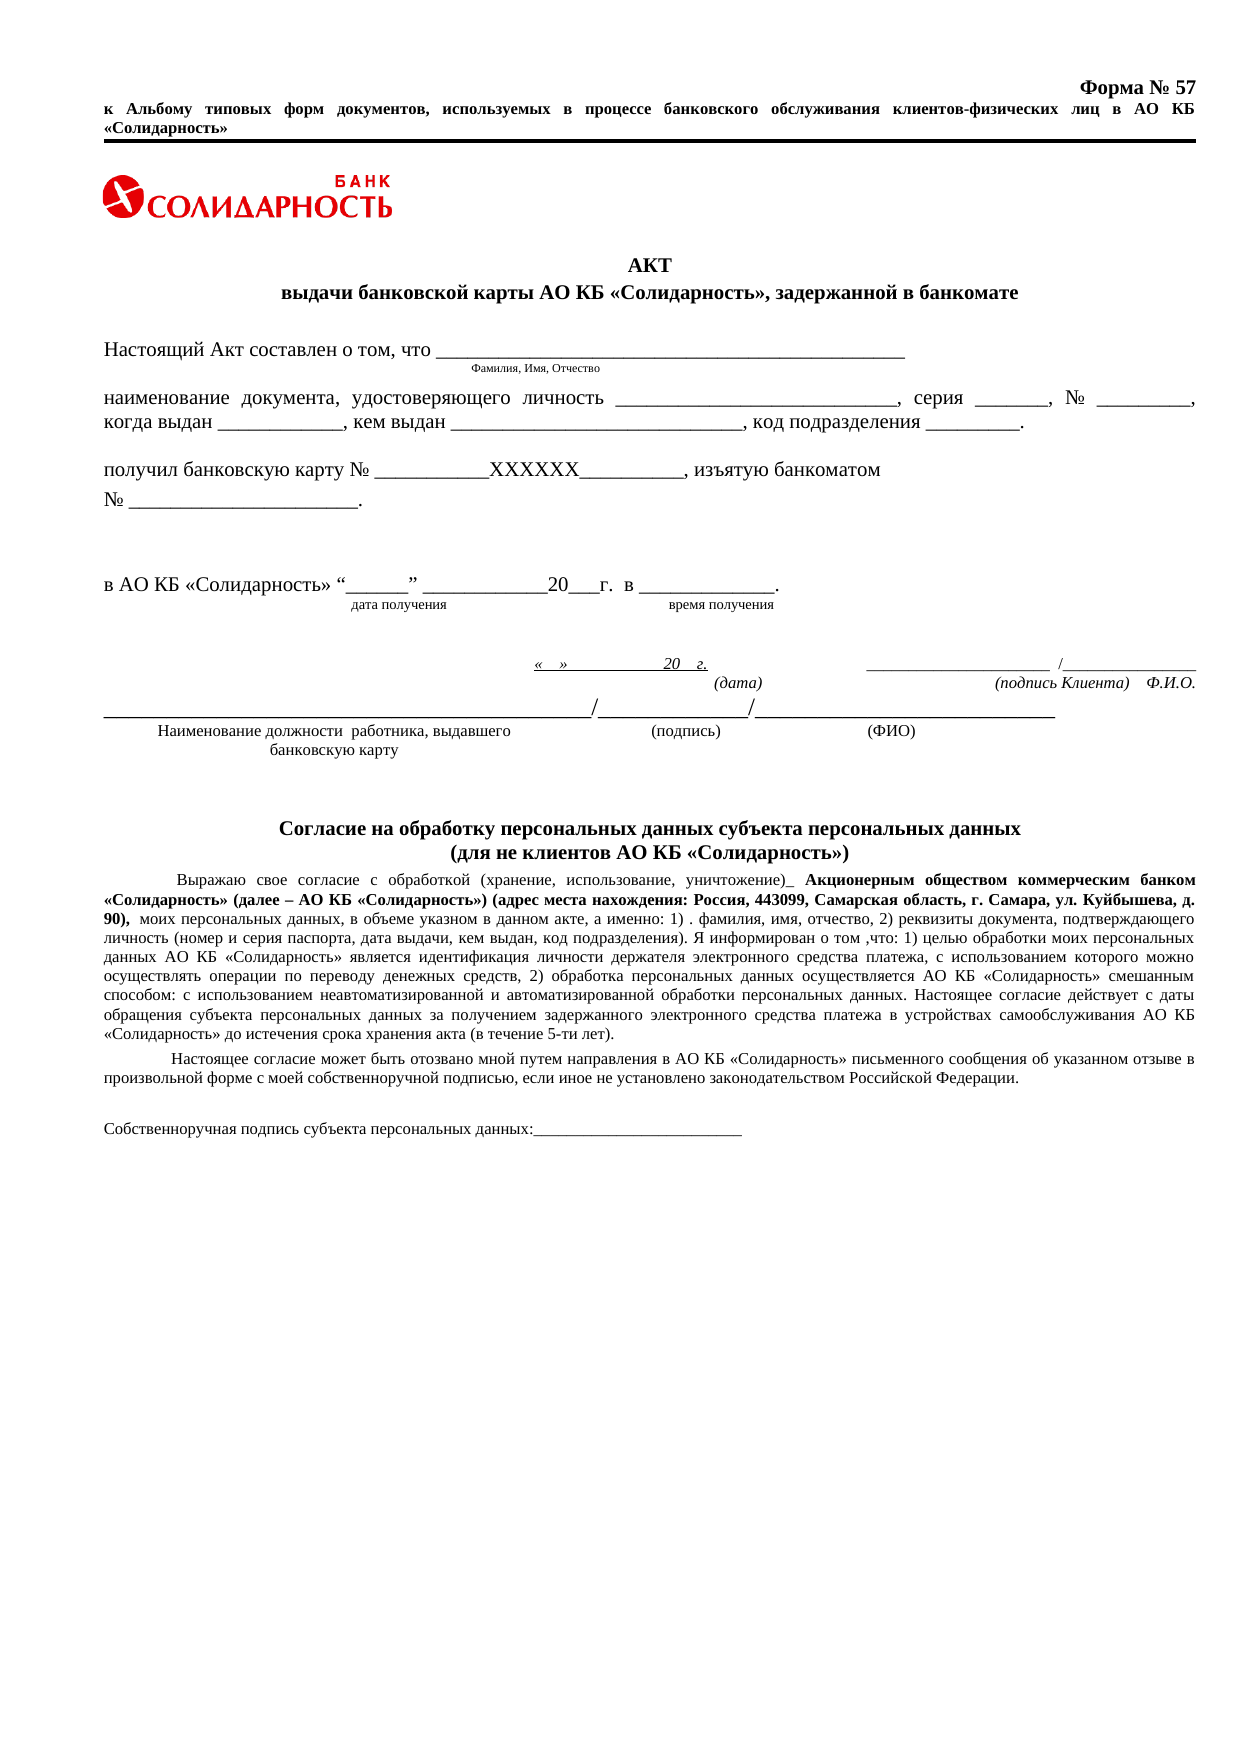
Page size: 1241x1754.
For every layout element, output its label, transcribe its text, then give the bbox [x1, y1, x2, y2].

text Согласие на обработку персональных данных субъекта персональных данных [103, 816, 1196, 840]
text № ______________________. [103, 487, 1196, 511]
text (для не клиентов АО КБ «Солидарность») [103, 840, 1196, 864]
picture [102, 175, 392, 218]
text Фамилия, Имя, Отчество [103, 361, 1196, 385]
text Настоящее согласие может быть отозвано мной путем направления в АО КБ «Солидарность» письменного сообщения об указанном отзыве в произвольной форме с моей собственноручной подписью, если иное не установлено законодательством Российской Федерации. [103, 1049, 1196, 1087]
text наименование документа, удостоверяющего личность ___________________________, серия _______, № _________, когда выдан ____________, кем выдан ____________________________, код подразделения _________. [103, 385, 1196, 433]
text Собственноручная подпись субъекта персональных данных:_________________________ [103, 1119, 1196, 1138]
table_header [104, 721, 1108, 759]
subtitle к Альбому типовых форм документов, используемых в процессе банковского обслуживания клиентов-физических лиц в АО КБ «Солидарность» [103, 99, 1196, 143]
text Выражаю свое согласие с обработкой (хранение, использование, уничтожение)_ Акционерным обществом коммерческим банком «Солидарность» (далее – АО КБ «Солидарность») (адрес места нахождения: Россия, 443099, Самарская область, г. Самара, ул. Куйбышева, д. 90), моих персональных данных, в объеме указном в данном акте, а именно: 1) . фамилия, имя, отчество, 2) реквизиты документа, подтверждающего личность (номер и серия паспорта, дата выдачи, кем выдан, код подразделения). Я информирован о том ,что: 1) целью обработки моих персональных данных АО КБ «Солидарность» является идентификация личности держателя электронного средства платежа, с использованием которого можно осуществлять операции по переводу денежных средств, 2) обработка персональных данных осуществляется АО КБ «Солидарность» смешанным способом: с использованием неавтоматизированной и автоматизированной обработки персональных данных. Настоящее согласие действует с даты обращения субъекта персональных данных за получением задержанного электронного средства платежа в устройствах самообслуживания АО КБ «Солидарность» до истечения срока хранения акта (в течение 5-ти лет). [103, 870, 1196, 1043]
text АКТ [103, 253, 1196, 277]
text « » 20 г. ______________________ /________________ [103, 653, 1196, 673]
text дата получения время получения [103, 596, 1196, 625]
text выдачи банковской карты АО КБ «Солидарность», задержанной в банкомате [103, 280, 1196, 304]
text _______________________________________/____________/________________________ [103, 692, 1196, 721]
text Форма № 57 [103, 75, 1196, 99]
text Настоящий Акт составлен о том, что _____________________________________________ [103, 337, 1196, 361]
text (дата) (подпись Клиента) Ф.И.О. [103, 673, 1196, 692]
text в АО КБ «Солидарность» “______” ____________20___г. в _____________. [103, 572, 1196, 596]
text получил банковскую карту № ___________ХХХХХХ__________, изъятую банкоматом [103, 457, 1196, 481]
